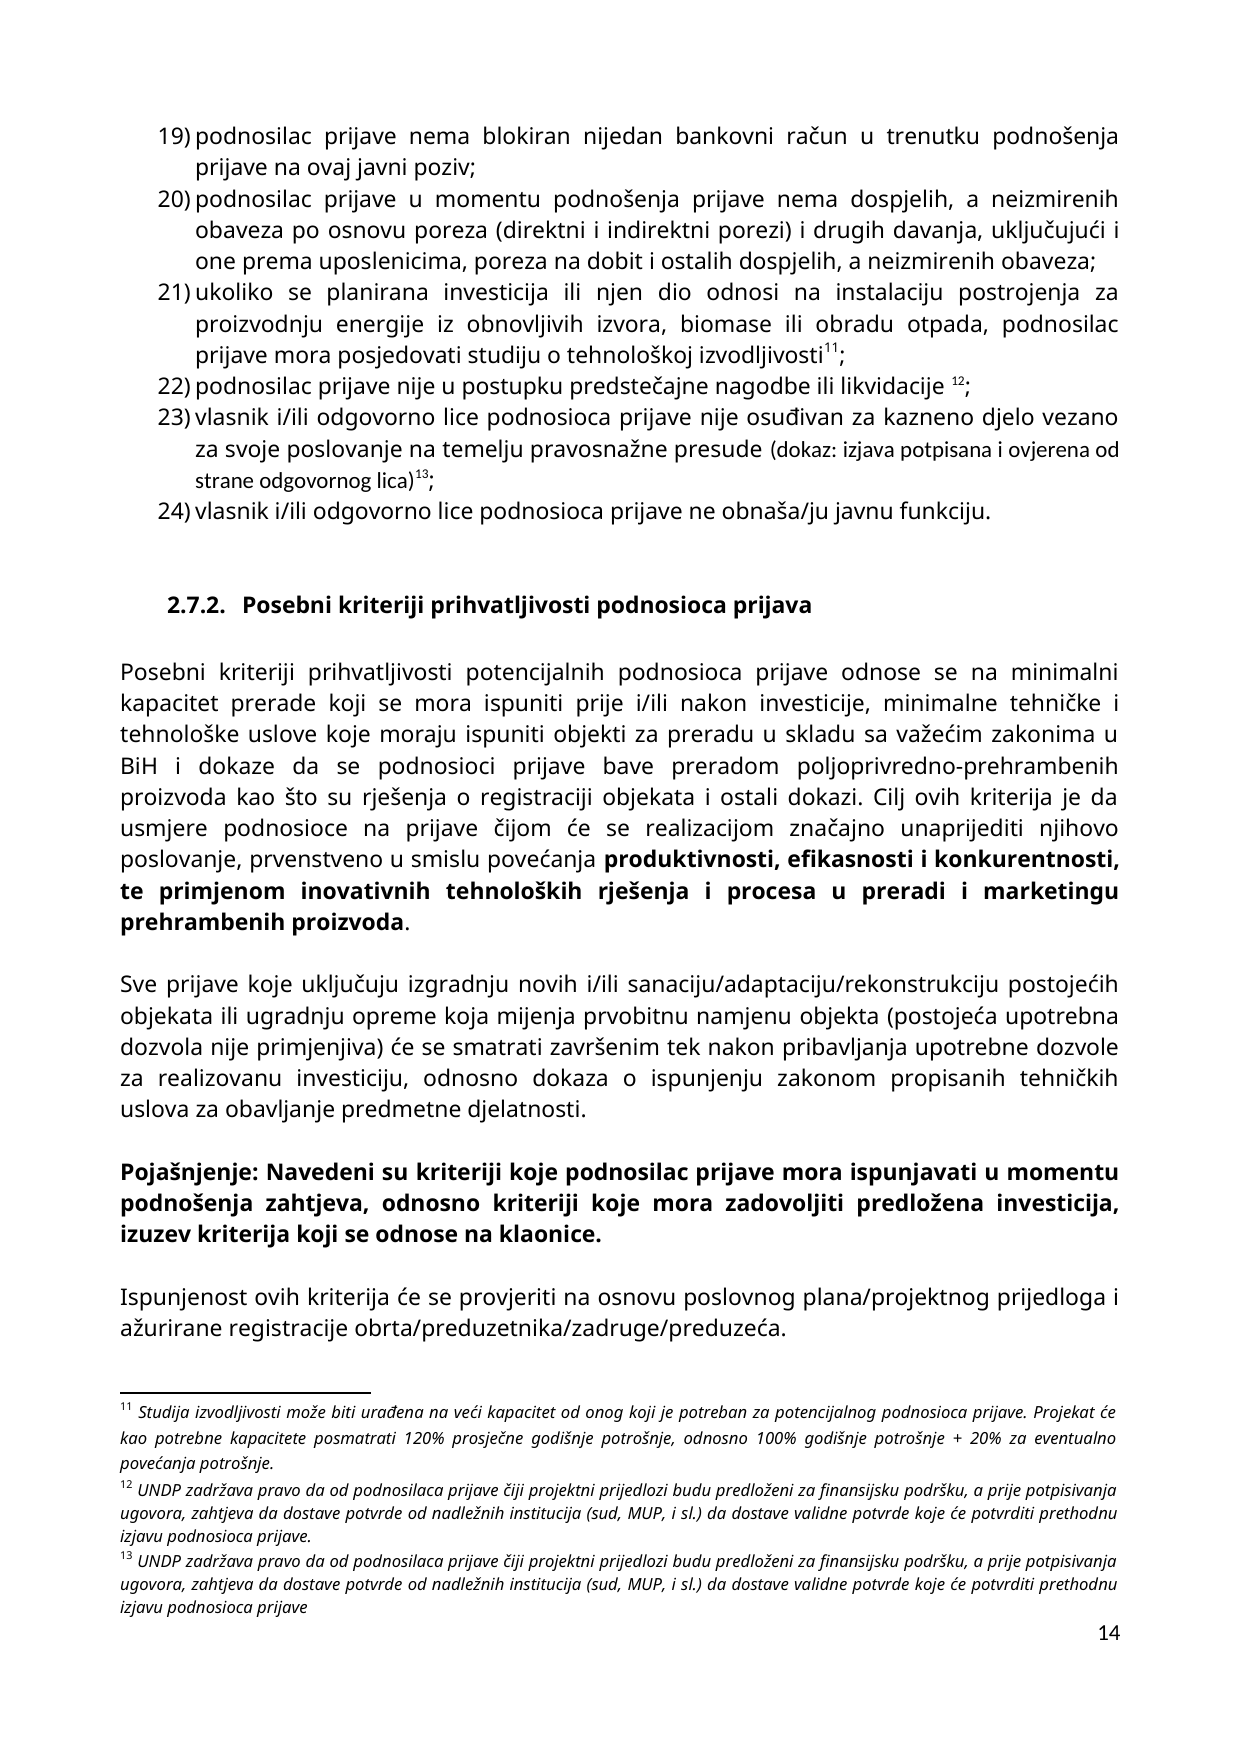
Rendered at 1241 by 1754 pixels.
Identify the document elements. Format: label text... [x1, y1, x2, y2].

list podnosilac prijave nema blokiran nijedan bankovni račun u trenutku podnošenja prijave na ovaj javni poziv; [157, 120, 1120, 182]
list podnosilac prijave u momentu podnošenja prijave nema dospjelih, a neizmirenih obaveza po osnovu poreza (direktni i indirektni porezi) i drugih davanja, uključujući i one prema uposlenicima, poreza na dobit i ostalih dospjelih, a neizmirenih obaveza; [157, 182, 1120, 276]
text Posebni kriteriji prihvatljivosti potencijalnih podnosioca prijave odnose se na minimalni kapacitet prerade koji se mora ispuniti prije i/ili nakon investicije, minimalne tehničke i tehnološke uslove koje moraju ispuniti objekti za preradu u skladu sa važećim zakonima u BiH i dokaze da se podnosioci prijave bave preradom poljoprivredno-prehrambenih proizvoda kao što su rješenja o registraciji objekata i ostali dokazi. Cilj ovih kriterija je da usmjere podnosioce na prijave čijom će se realizacijom značajno unaprijediti njihovo poslovanje, prvenstveno u smislu povećanja produktivnosti, efikasnosti i konkurentnosti, te primjenom inovativnih tehnoloških rješenja i procesa u preradi i marketingu prehrambenih proizvoda. [120, 656, 1120, 937]
text Pojašnjenje: Navedeni su kriteriji koje podnosilac prijave mora ispunjavati u momentu podnošenja zahtjeva, odnosno kriteriji koje mora zadovoljiti predložena investicija, izuzev kriterija koji se odnose na klaonice. [120, 1156, 1120, 1250]
list vlasnik i/ili odgovorno lice podnosioca prijave nije osuđivan za kazneno djelo vezano za svoje poslovanje na temelju pravosnažne presude (dokaz: izjava potpisana i ovjerena od strane odgovornog lica); [157, 401, 1120, 495]
list podnosilac prijave nije u postupku predstečajne nagodbe ili likvidacije ; [157, 370, 1120, 401]
subtitle Posebni kriteriji prihvatljivosti podnosioca prijava [167, 589, 1120, 620]
list ukoliko se planirana investicija ili njen dio odnosi na instalaciju postrojenja za proizvodnju energije iz obnovljivih izvora, biomase ili obradu otpada, podnosilac prijave mora posjedovati studiju o tehnološkoj izvodljivosti; [157, 276, 1120, 370]
text Ispunjenost ovih kriterija će se provjeriti na osnovu poslovnog plana/projektnog prijedloga i ažurirane registracije obrta/preduzetnika/zadruge/preduzeća. [120, 1281, 1120, 1343]
text Sve prijave koje uključuju izgradnju novih i/ili sanaciju/adaptaciju/rekonstrukciju postojećih objekata ili ugradnju opreme koja mijenja prvobitnu namjenu objekta (postojeća upotrebna dozvola nije primjenjiva) će se smatrati završenim tek nakon pribavljanja upotrebne dozvole za realizovanu investiciju, odnosno dokaza o ispunjenju zakonom propisanih tehničkih uslova za obavljanje predmetne djelatnosti. [120, 968, 1120, 1125]
list vlasnik i/ili odgovorno lice podnosioca prijave ne obnaša/ju javnu funkciju. [157, 495, 1120, 526]
